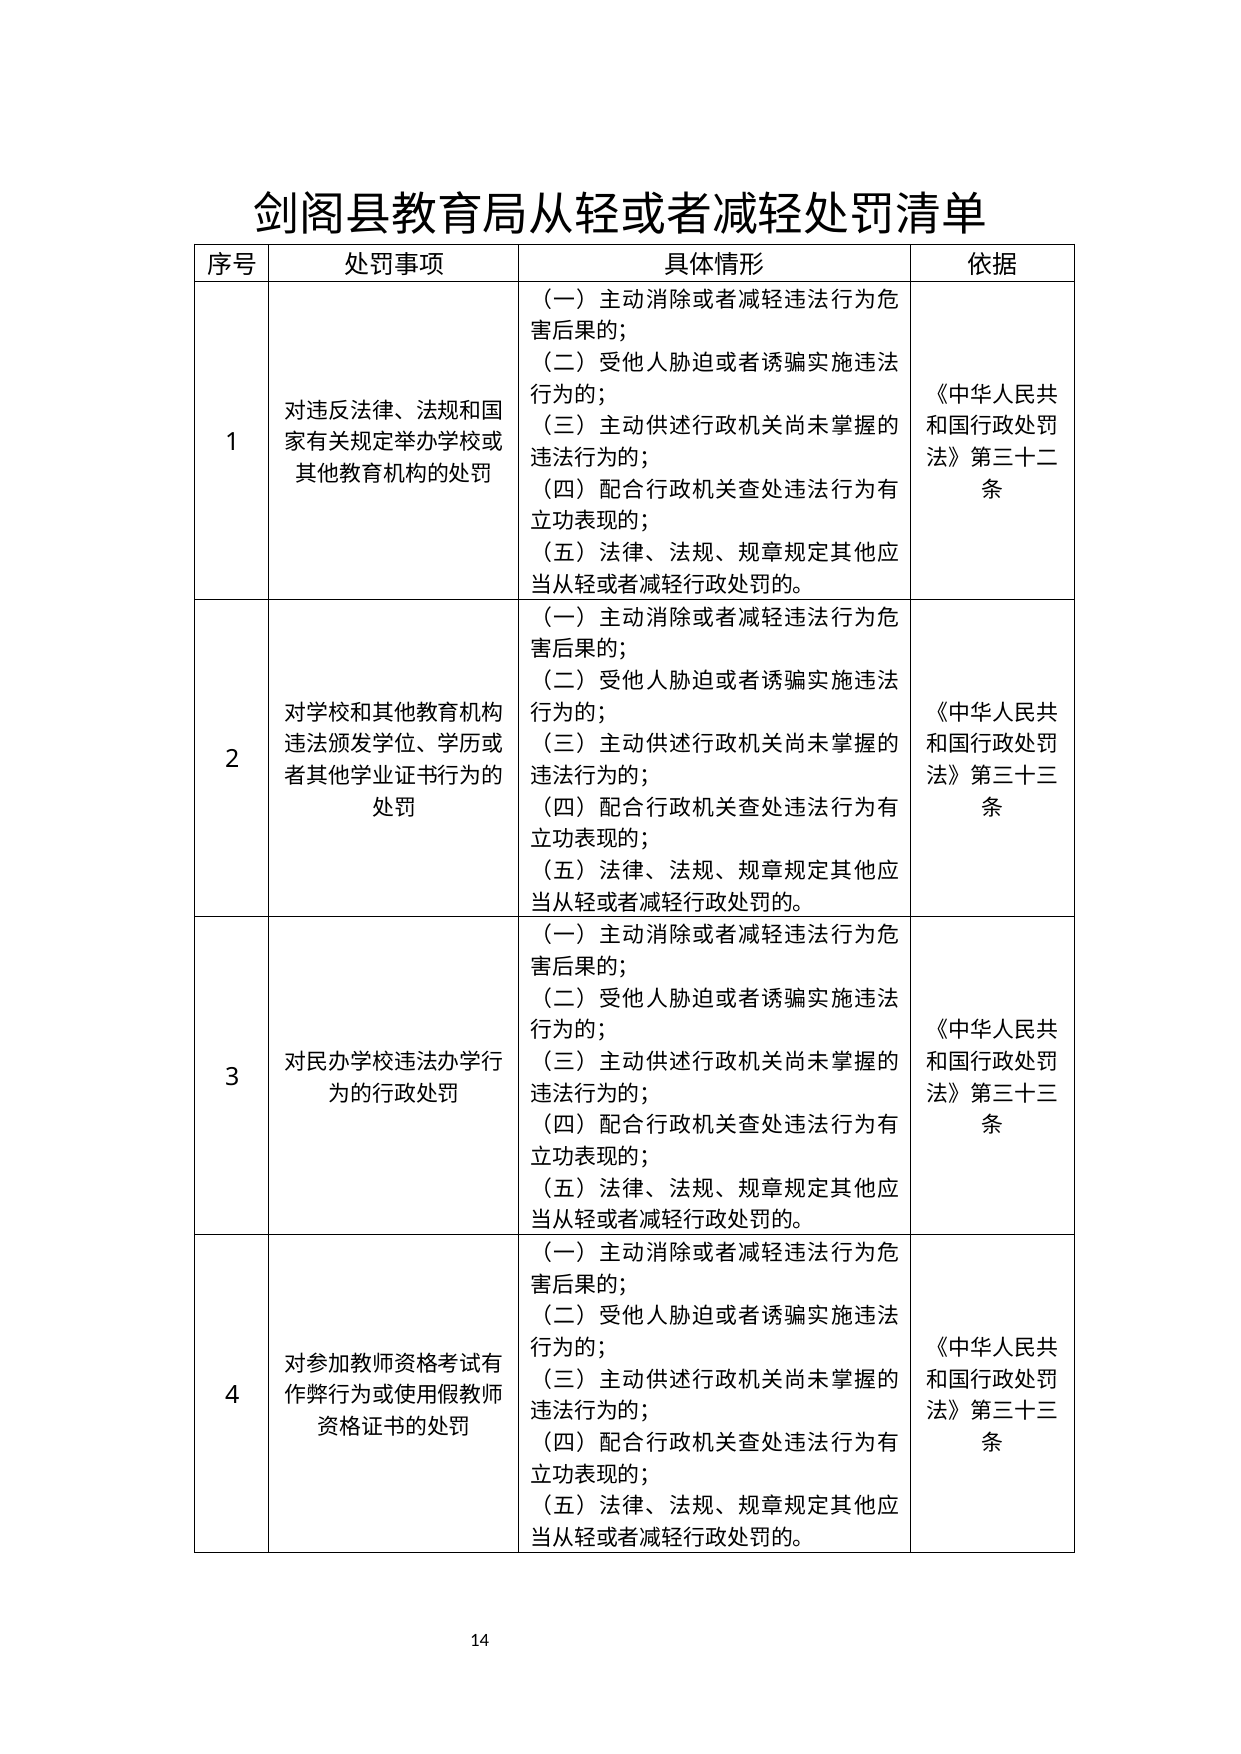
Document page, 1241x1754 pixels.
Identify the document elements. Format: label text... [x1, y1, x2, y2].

table_header 依据 [911, 245, 1074, 281]
table_cell 对民办学校违法办学行为的行政处罚 [269, 917, 518, 1234]
table_cell （一）主动消除或者减轻违法行为危害后果的； （二）受他人胁迫或者诱骗实施违法行为的； （三）主动供述行政机关尚未掌握的违法行为的； （四）配合行政机关查处违法行为有立功表现的； （五）法律、法规、规章规定其他应当从轻或者减轻行政处罚的。 [519, 1235, 910, 1552]
table_cell 对违反法律、法规和国家有关规定举办学校或其他教育机构的处罚 [269, 282, 518, 598]
table_cell 1 [195, 282, 268, 598]
table_cell （一）主动消除或者减轻违法行为危害后果的； （二）受他人胁迫或者诱骗实施违法行为的； （三）主动供述行政机关尚未掌握的违法行为的； （四）配合行政机关查处违法行为有立功表现的； （五）法律、法规、规章规定其他应当从轻或者减轻行政处罚的。 [519, 917, 910, 1234]
table_cell 《中华人民共和国行政处罚法》第三十三条 [911, 600, 1074, 916]
table_cell 对学校和其他教育机构违法颁发学位、学历或者其他学业证书行为的处罚 [269, 600, 518, 916]
table_cell 《中华人民共和国行政处罚法》第三十三条 [911, 917, 1074, 1234]
table_cell 《中华人民共和国行政处罚法》第三十二条 [911, 282, 1074, 598]
table_cell （一）主动消除或者减轻违法行为危害后果的； （二）受他人胁迫或者诱骗实施违法行为的； （三）主动供述行政机关尚未掌握的违法行为的； （四）配合行政机关查处违法行为有立功表现的； （五）法律、法规、规章规定其他应当从轻或者减轻行政处罚的。 [519, 282, 910, 598]
table_cell 《中华人民共和国行政处罚法》第三十三条 [911, 1235, 1074, 1552]
table_cell 3 [195, 917, 268, 1234]
table_cell 4 [195, 1235, 268, 1552]
table_header 序号 [195, 245, 268, 281]
table_header 处罚事项 [269, 245, 518, 281]
text 剑阁县教育局从轻或者减轻处罚清单 [177, 177, 1063, 243]
table_cell （一）主动消除或者减轻违法行为危害后果的； （二）受他人胁迫或者诱骗实施违法行为的； （三）主动供述行政机关尚未掌握的违法行为的； （四）配合行政机关查处违法行为有立功表现的； （五）法律、法规、规章规定其他应当从轻或者减轻行政处罚的。 [519, 600, 910, 916]
table_cell 对参加教师资格考试有作弊行为或使用假教师资格证书的处罚 [269, 1235, 518, 1552]
table_header 具体情形 [519, 245, 910, 281]
table_cell 2 [195, 600, 268, 916]
